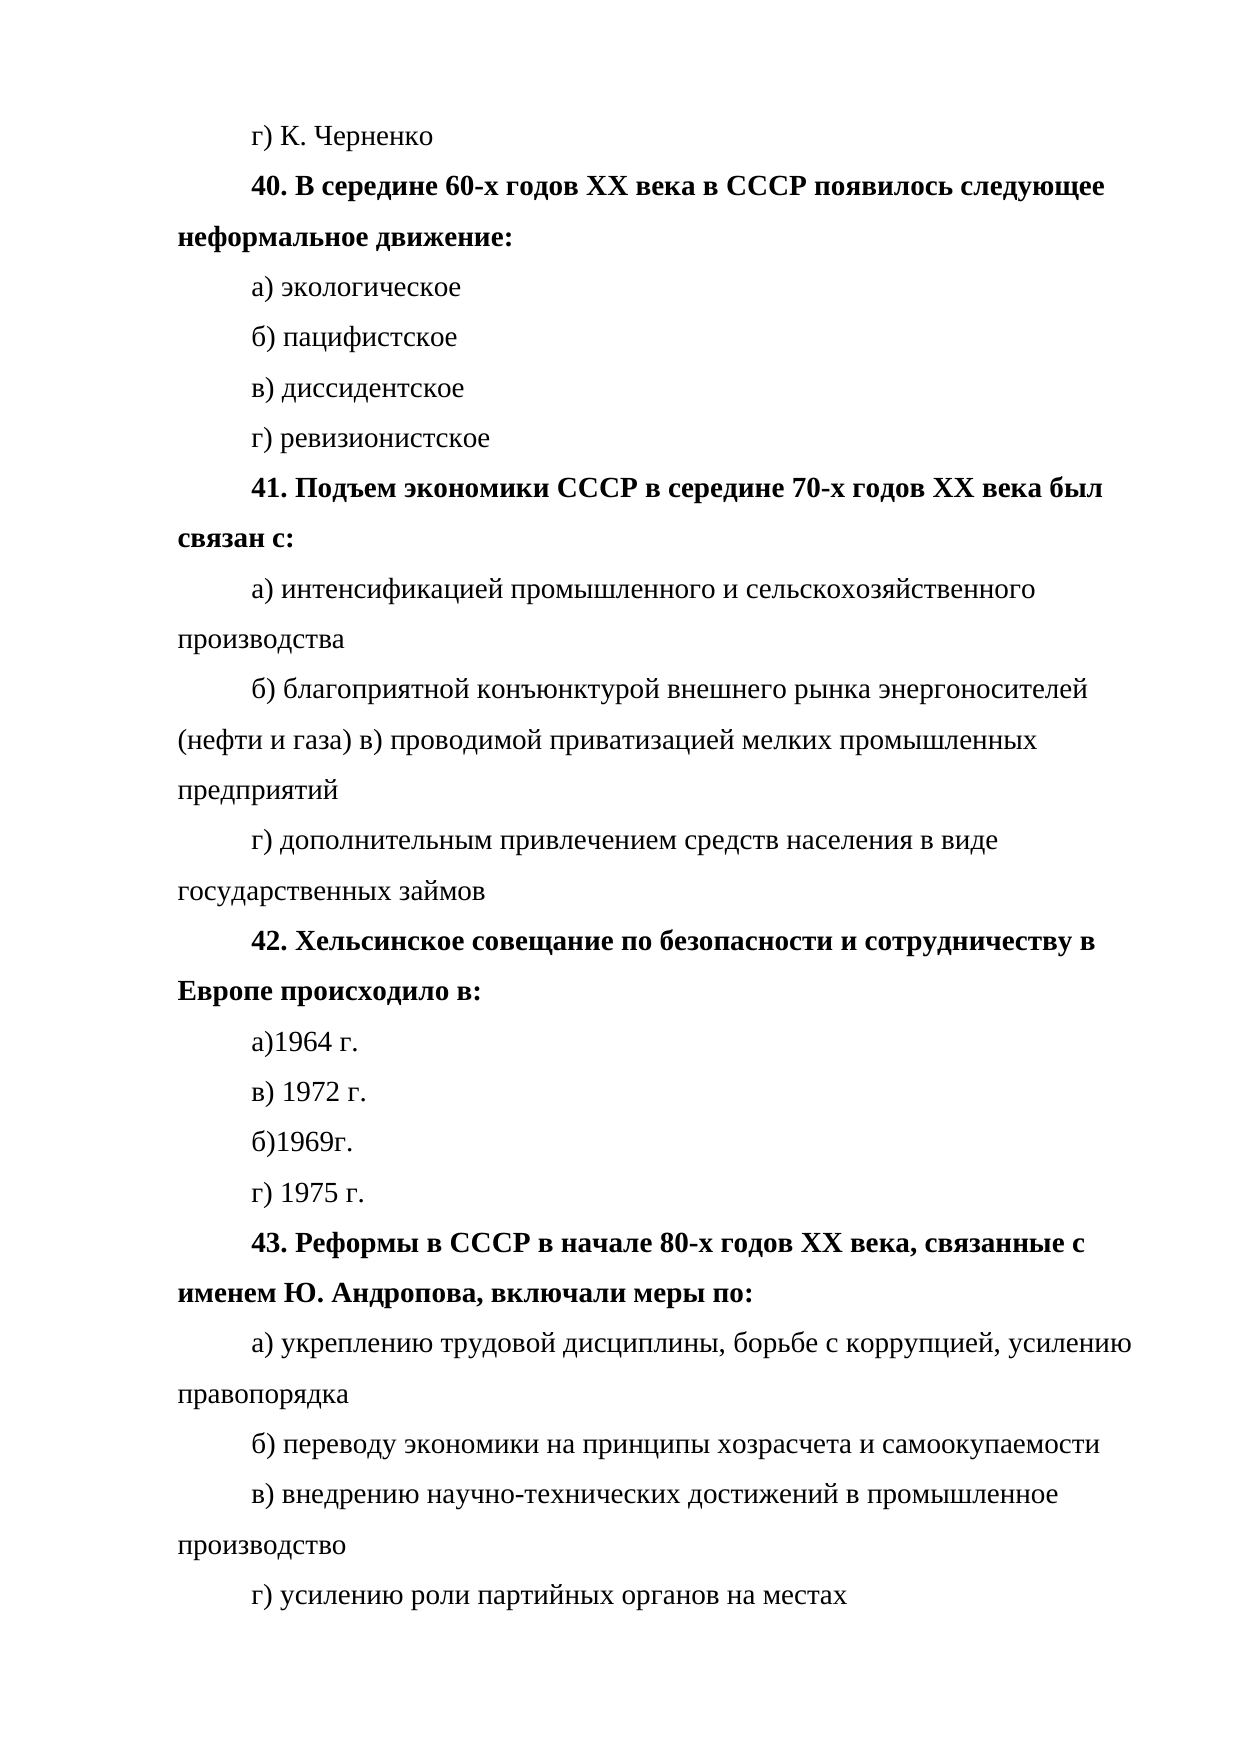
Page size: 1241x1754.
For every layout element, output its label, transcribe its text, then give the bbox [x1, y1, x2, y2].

text 43. Реформы в СССР в начале 80-х годов XX века, связанные с именем Ю. Андропова, включали меры по: [177, 1225, 1152, 1309]
text а) укреплению трудовой дисциплины, борьбе с коррупцией, усилению правопорядка [177, 1326, 1152, 1409]
text г) 1975 г. [177, 1175, 1152, 1208]
text б) переводу экономики на принципы хозрасчета и самоокупаемости [177, 1426, 1152, 1460]
text 42. Хельсинское совещание по безопасности и сотрудничеству в Европе происходило в: [177, 923, 1152, 1007]
text б)1969г. [177, 1124, 1152, 1158]
text а)1964 г. [177, 1024, 1152, 1057]
text б) благоприятной конъюнктурой внешнего рынка энергоносителей (нефти и газа) в) проводимой приватизацией мелких промышленных предприятий [177, 672, 1152, 806]
text а) интенсификацией промышленного и сельскохозяйственного производства [177, 571, 1152, 655]
text г) усилению роли партийных органов на местах [177, 1577, 1152, 1611]
text б) пацифистское [177, 319, 1152, 353]
text 40. В середине 60-х годов XX века в СССР появилось следующее неформальное движение: [177, 168, 1152, 252]
text г) дополнительным привлечением средств населения в виде государственных займов [177, 822, 1152, 906]
text а) экологическое [177, 269, 1152, 303]
text в) внедрению научно-технических достижений в промышленное производство [177, 1477, 1152, 1560]
text г) К. Черненко [177, 118, 1152, 152]
text в) диссидентское [177, 370, 1152, 403]
text в) 1972 г. [177, 1074, 1152, 1108]
text 41. Подъем экономики СССР в середине 70-х годов XX века был связан с: [177, 470, 1152, 554]
text г) ревизионистское [177, 420, 1152, 453]
